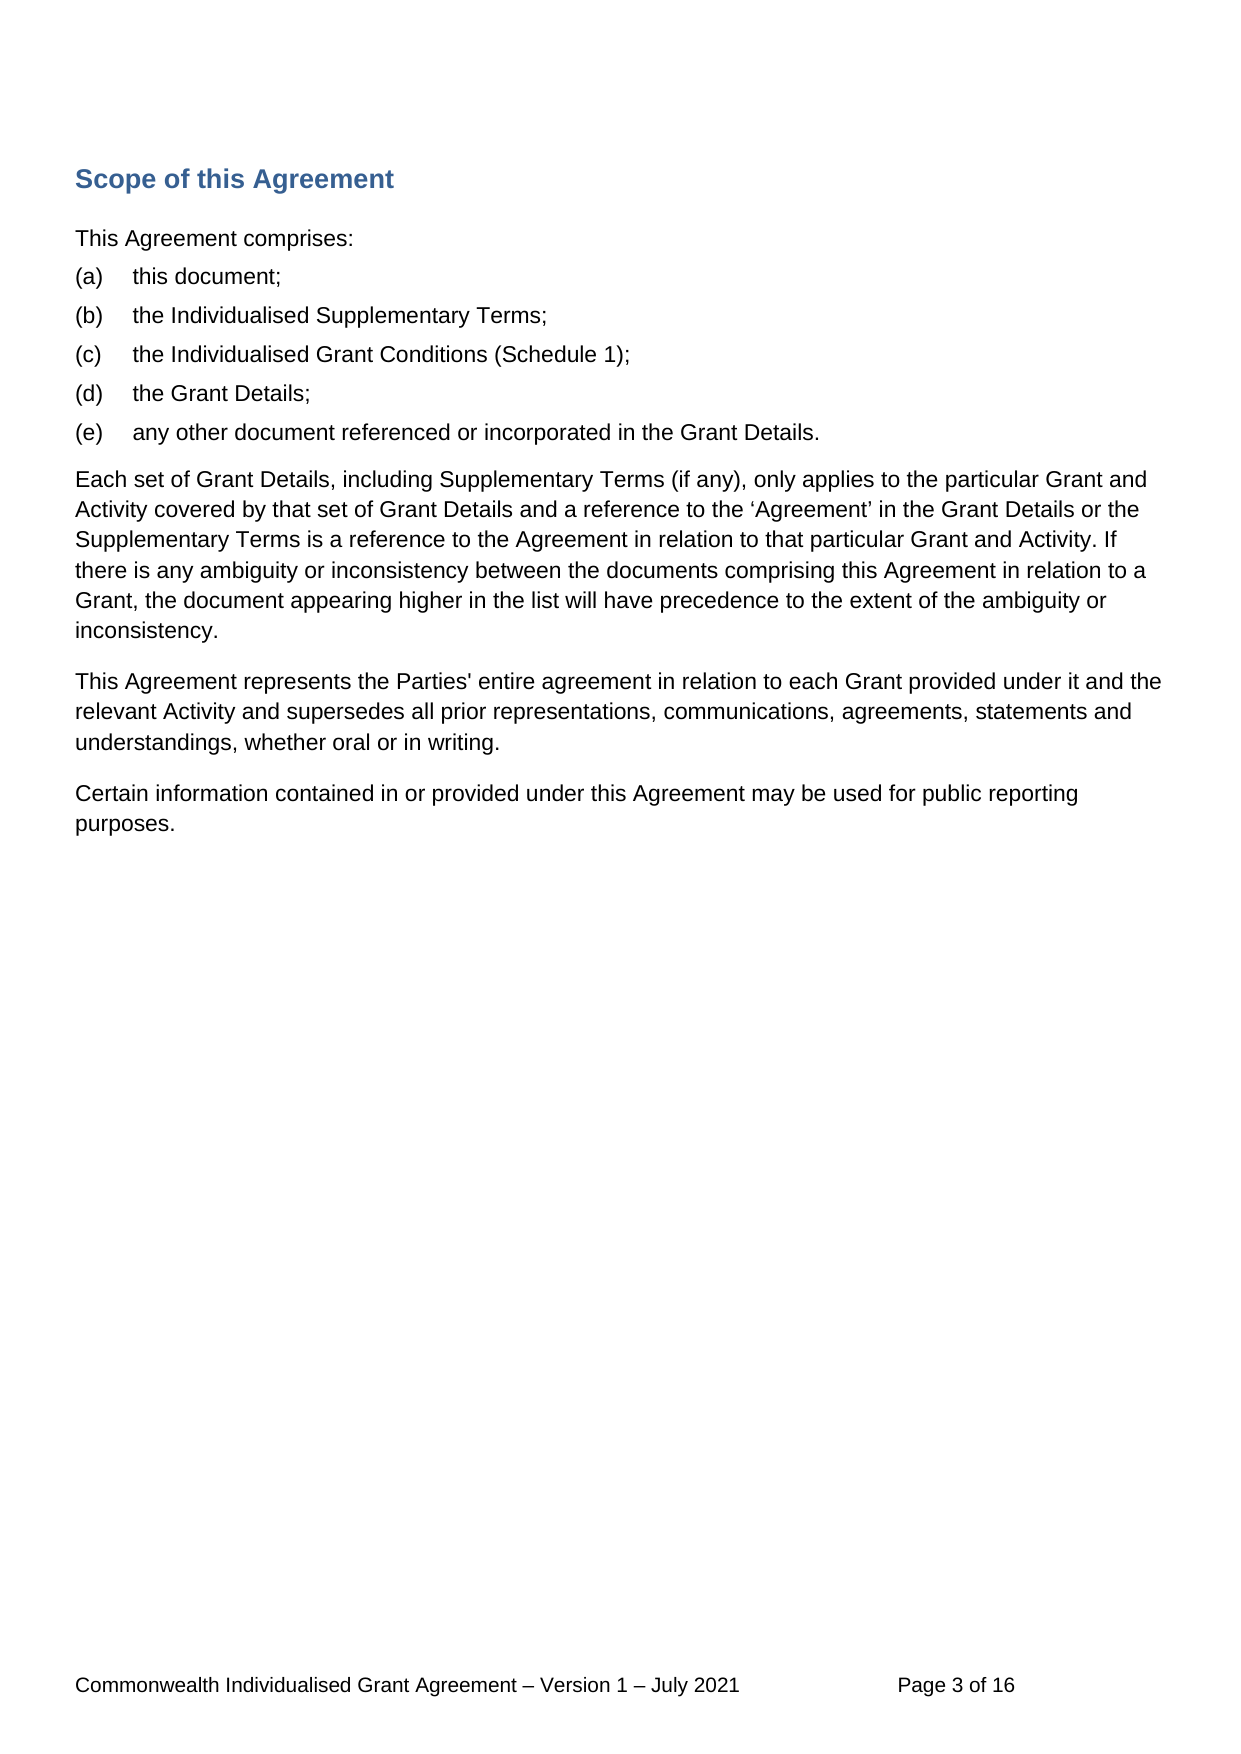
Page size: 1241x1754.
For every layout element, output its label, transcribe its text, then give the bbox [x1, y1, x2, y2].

text (c) the Individualised Grant Conditions (Schedule 1); [75, 341, 1165, 367]
text (b) the Individualised Supplementary Terms; [75, 302, 1165, 328]
text Each set of Grant Details, including Supplementary Terms (if any), only applies to the particular Grant and Activity covered by that set of Grant Details and a reference to the ‘Agreement’ in the Grant Details or the Supplementary Terms is a reference to the Agreement in relation to that particular Grant and Activity. If there is any ambiguity or inconsistency between the documents comprising this Agreement in relation to a Grant, the document appearing higher in the list will have precedence to the extent of the ambiguity or inconsistency. [75, 466, 1165, 643]
text (a) this document; [75, 263, 1165, 290]
text This Agreement comprises: [75, 224, 1165, 251]
subtitle Scope of this Agreement [75, 163, 1165, 195]
text Certain information contained in or provided under this Agreement may be used for public reporting purposes.Grant Details [75, 779, 1165, 836]
text (e) any other document referenced or incorporated in the Grant Details. [75, 419, 1165, 445]
text (d) the Grant Details; [75, 380, 1165, 406]
text This Agreement represents the Parties' entire agreement in relation to each Grant provided under it and the relevant Activity and supersedes all prior representations, communications, agreements, statements and understandings, whether oral or in writing. [75, 668, 1165, 755]
